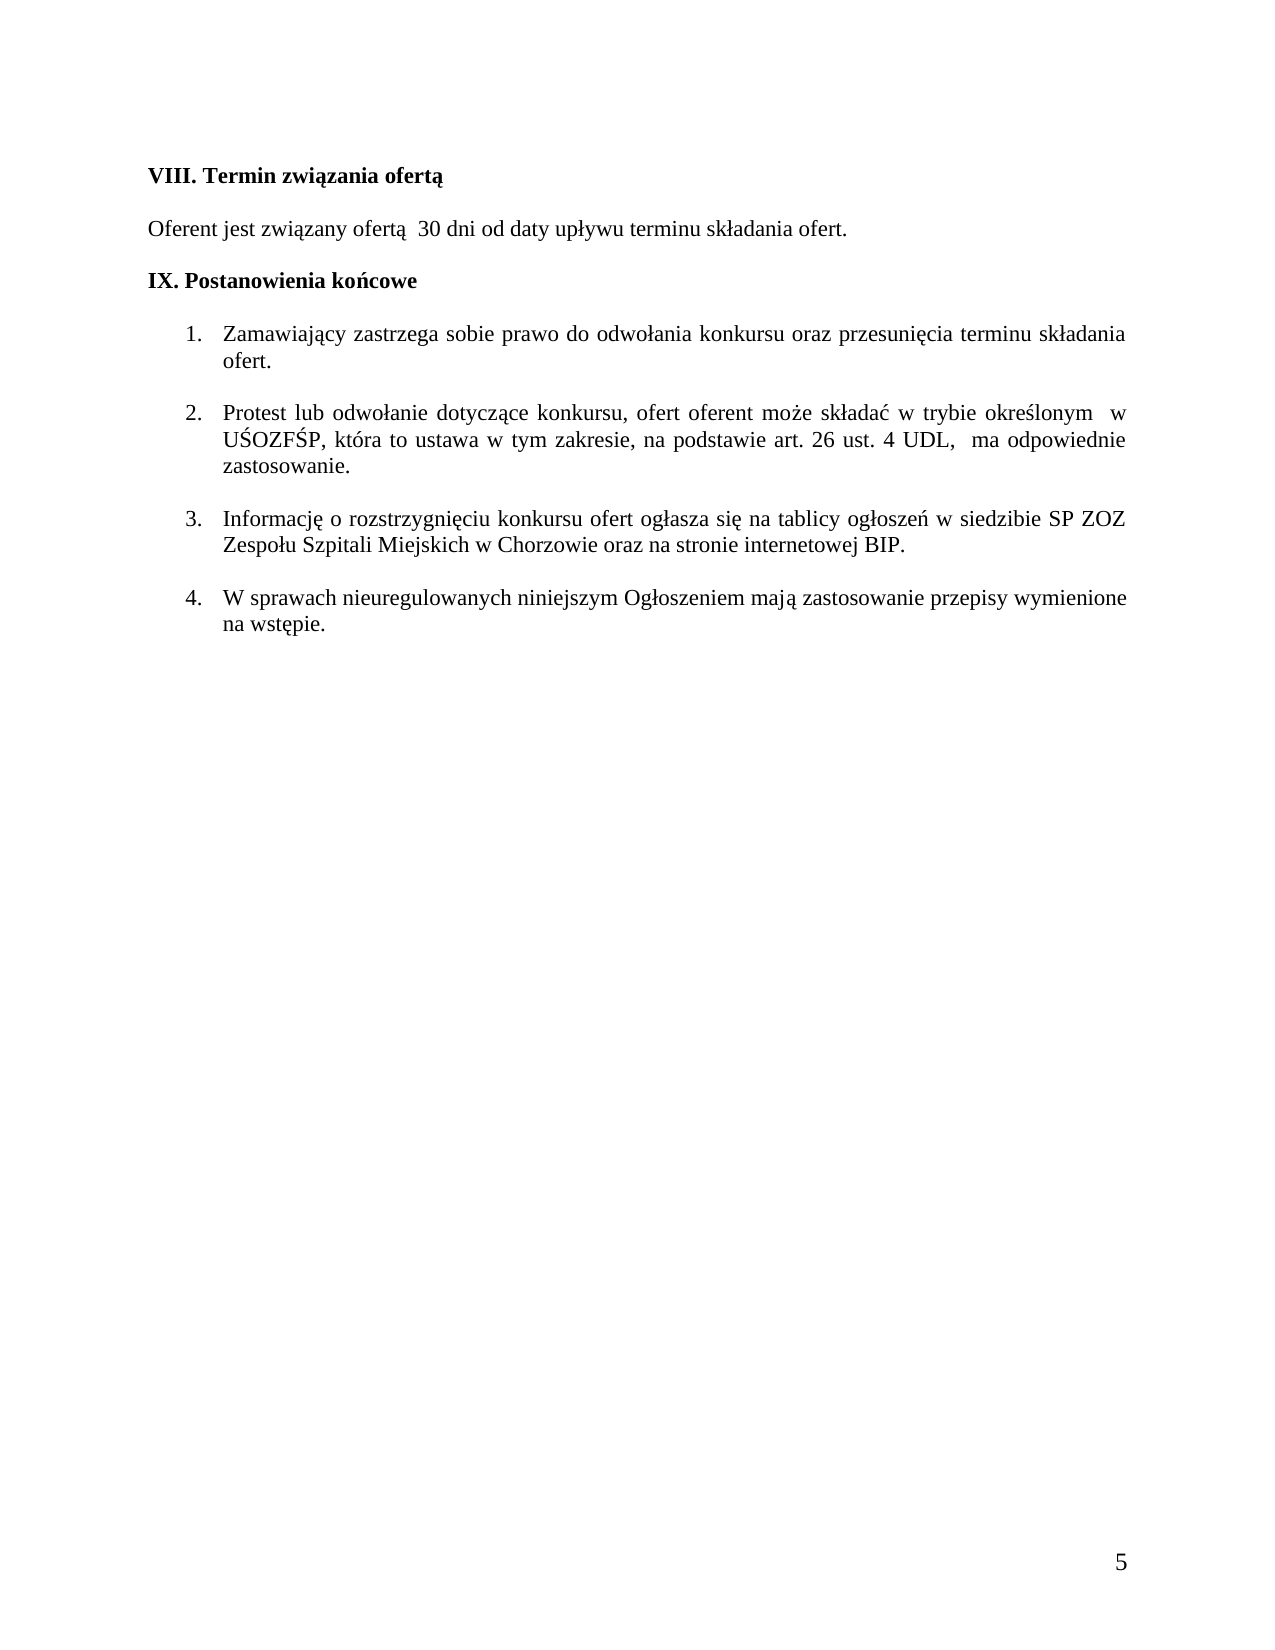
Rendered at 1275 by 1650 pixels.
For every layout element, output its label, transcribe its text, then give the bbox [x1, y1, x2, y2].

list W sprawach nieuregulowanych niniejszym Ogłoszeniem mają zastosowanie przepisy wymienione na wstępie. [185, 584, 1127, 637]
list Informację o rozstrzygnięciu konkursu ofert ogłasza się na tablicy ogłoszeń w siedzibie SP ZOZ Zespołu Szpitali Miejskich w Chorzowie oraz na stronie internetowej BIP. [185, 505, 1127, 557]
list Zamawiający zastrzega sobie prawo do odwołania konkursu oraz przesunięcia terminu składania ofert. [185, 320, 1127, 373]
text IX. Postanowienia końcowe [148, 268, 1127, 294]
text VIII. Termin związania ofertą [148, 162, 1127, 188]
list Protest lub odwołanie dotyczące konkursu, ofert oferent może składać w trybie określonym w UŚOZFŚP, która to ustawa w tym zakresie, na podstawie art. 26 ust. 4 UDL, ma odpowiednie zastosowanie. [185, 399, 1127, 478]
text Oferent jest związany ofertą 30 dni od daty upływu terminu składania ofert. [148, 215, 1127, 241]
